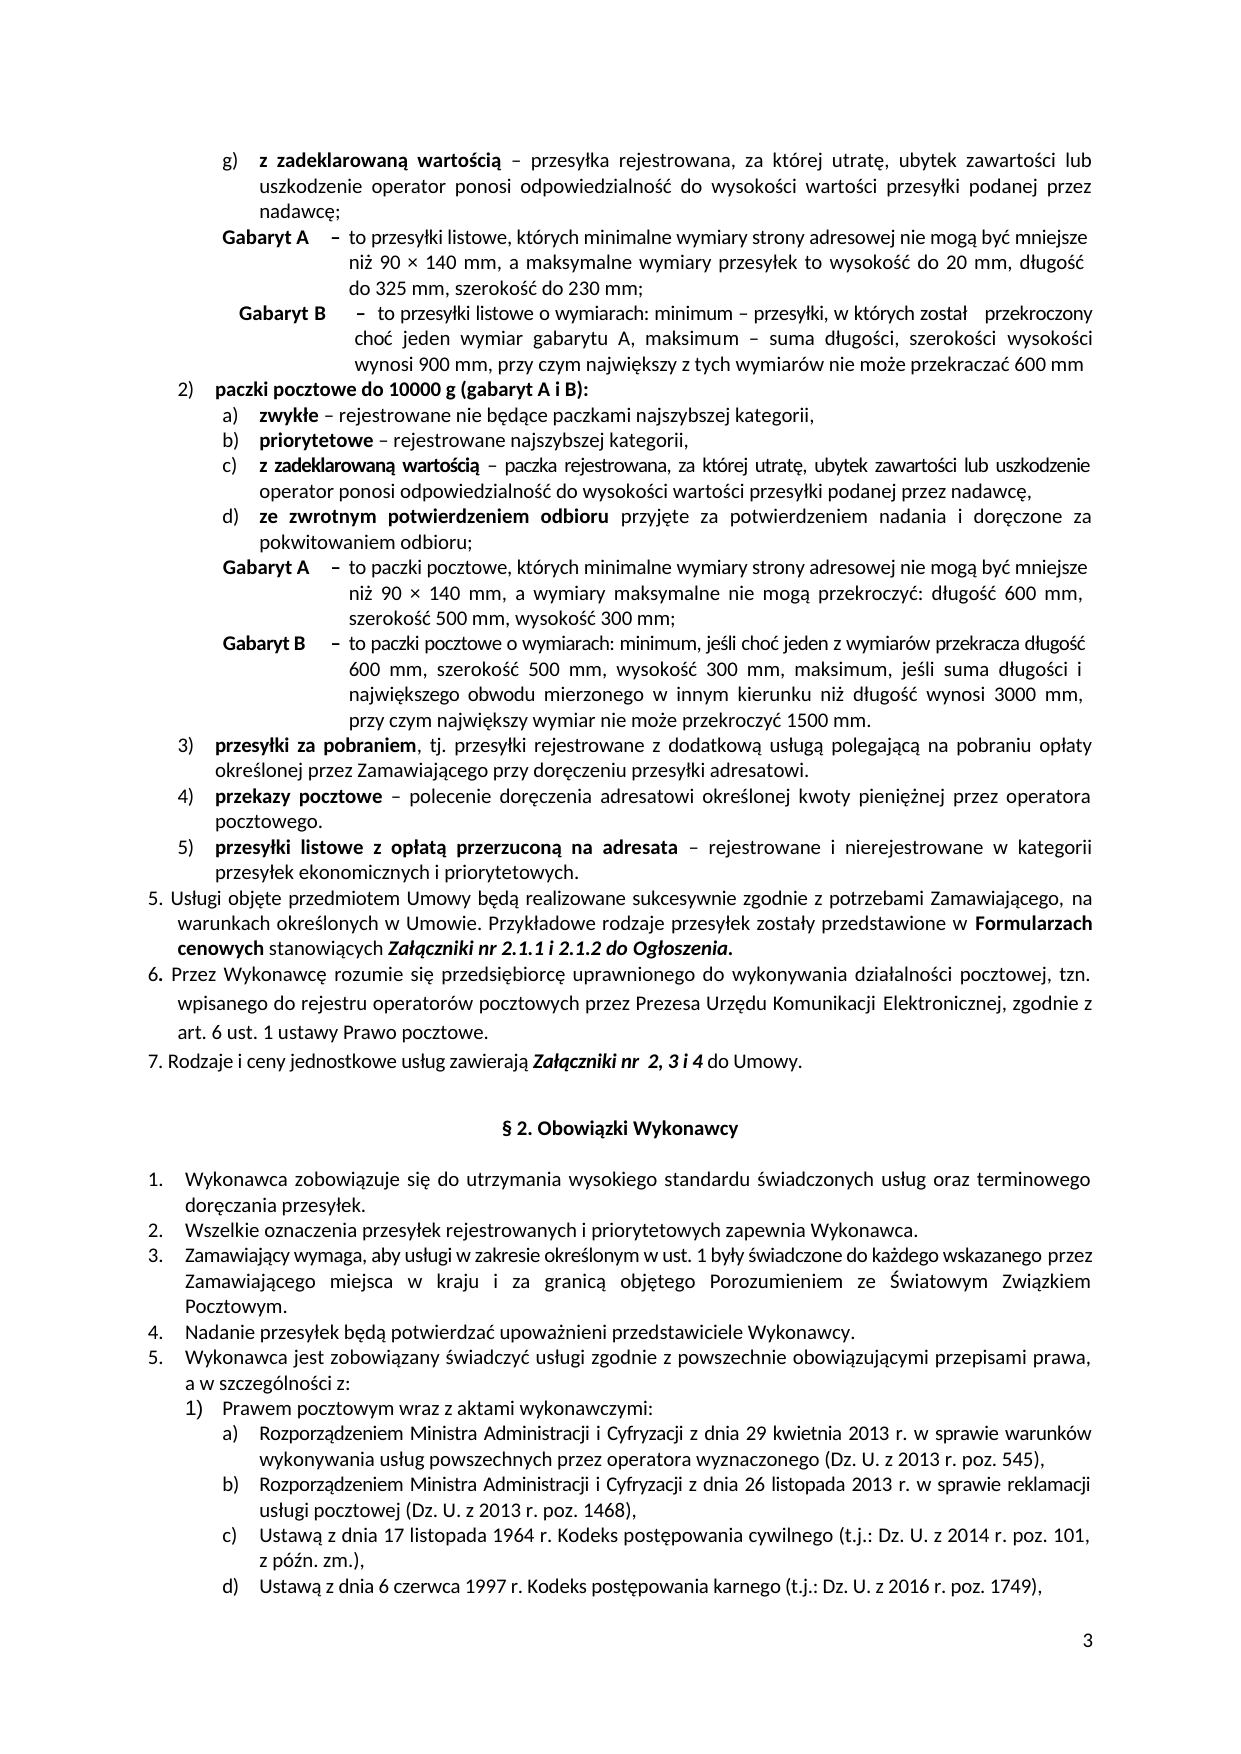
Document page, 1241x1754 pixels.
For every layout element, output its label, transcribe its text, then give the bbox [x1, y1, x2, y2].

list przekazy pocztowe – polecenie doręczenia adresatowi określonej kwoty pieniężnej przez operatora pocztowego. [177, 783, 1093, 834]
text Gabaryt B – to przesyłki listowe o wymiarach: minimum – przesyłki, w których został przekroczony choć jeden wymiar gabarytu A, maksimum – suma długości, szerokości wysokości wynosi 900 mm, przy czym największy z tych wymiarów nie może przekraczać [221, 300, 1093, 376]
list Wykonawca zobowiązuje się do utrzymania wysokiego standardu świadczonych usług oraz terminowego doręczania przesyłek. [148, 1166, 1093, 1217]
list Wszelkie oznaczenia przesyłek rejestrowanych i priorytetowych zapewnia Wykonawca. [148, 1217, 1093, 1243]
list Rozporządzeniem Ministra Administracji i Cyfryzacji z dnia 26 listopada 2013 r. w sprawie reklamacji usługi pocztowej (Dz. U. z 2013 r. poz. 1468), [222, 1471, 1093, 1522]
list zwykłe – rejestrowane nie będące paczkami najszybszej kategorii, [222, 402, 1093, 427]
list priorytetowe – rejestrowane najszybszej kategorii, [222, 427, 1093, 453]
list Ustawą z dnia 17 listopada 1964 r. Kodeks postępowania cywilnego (t.j.: Dz. U. z 2014 r. poz. 101, z późn. zm.), [222, 1522, 1093, 1573]
list Rozporządzeniem Ministra Administracji i Cyfryzacji z dnia 29 kwietnia 2013 r. w sprawie warunków wykonywania usług powszechnych przez operatora wyznaczonego (Dz. U. z 2013 r. poz. 545), [222, 1421, 1093, 1471]
text 5. Usługi objęte przedmiotem Umowy będą realizowane sukcesywnie zgodnie z potrzebami Zamawiającego, na warunkach określonych w Umowie. Przykładowe rodzaje przesyłek zostały przedstawione w Formularzach cenowych stanowiących Załączniki nr 2.1.1 i 2.1.2 do Ogłoszenia. [148, 885, 1093, 961]
list Nadanie przesyłek będą potwierdzać upoważnieni przedstawiciele Wykonawcy. [148, 1319, 1093, 1344]
list ze zwrotnym potwierdzeniem odbioru przyjęte za potwierdzeniem nadania i doręczone za pokwitowaniem odbioru; [222, 503, 1093, 554]
list z zadeklarowaną wartością – przesyłka rejestrowana, za której utratę, ubytek zawartości lub uszkodzenie operator ponosi odpowiedzialność do wysokości wartości przesyłki podanej przez nadawcę; [222, 148, 1093, 224]
list Ustawą z dnia 6 czerwca 1997 r. Kodeks postępowania karnego (t.j.: Dz. U. z 2016 r. poz. 1749), [222, 1573, 1093, 1598]
list przesyłki listowe z opłatą przerzuconą na adresata – rejestrowane i nierejestrowane w kategorii przesyłek ekonomicznych i priorytetowych. [177, 834, 1093, 885]
subtitle § 2. Obowiązki Wykonawcy [148, 1116, 1093, 1141]
list Zamawiający wymaga, aby usługi w zakresie określonym w ust. 1 były świadczone do każdego wskazanego przez Zamawiającego miejsca w kraju i za granicą objętego Porozumieniem ze Światowym Związkiem Pocztowym. [148, 1243, 1093, 1319]
list Prawem pocztowym wraz z aktami wykonawczymi: [185, 1395, 1093, 1421]
list Wykonawca jest zobowiązany świadczyć usługi zgodnie z powszechnie obowiązującymi przepisami prawa, a w szczególności z: [148, 1344, 1093, 1395]
text Gabaryt B – to paczki pocztowe o wymiarach: minimum, jeśli choć jeden z wymiarów przekracza długość 600 mm, szerokość , wysokość , maksimum, jeśli suma długości i największego obwodu mierzonego w innym kierunku niż długość wynosi , przy czym największy wymiar nie może przekroczyć . [223, 631, 1093, 732]
list paczki pocztowe do (gabaryt A i B): [177, 376, 1093, 402]
text Gabaryt A – to przesyłki listowe, których minimalne wymiary strony adresowej nie mogą być mniejsze niż 90 × , a maksymalne wymiary przesyłek to wysokość do , długość do , szerokość do ; [222, 224, 1093, 300]
text 6. Przez Wykonawcę rozumie się przedsiębiorcę uprawnionego do wykonywania działalności pocztowej, tzn. wpisanego do rejestru operatorów pocztowych przez Prezesa Urzędu Komunikacji Elektronicznej, zgodnie z art. 6 ust. 1 ustawy Prawo pocztowe. [148, 961, 1093, 1045]
text 7. Rodzaje i ceny jednostkowe usług zawierają Załączniki nr 2, 3 i 4 do Umowy. [148, 1048, 1093, 1074]
text Gabaryt A – to paczki pocztowe, których minimalne wymiary strony adresowej nie mogą być mniejsze niż 90 × , a wymiary maksymalne nie mogą przekroczyć: długość , szerokość , wysokość ; [223, 554, 1093, 631]
list przesyłki za pobraniem, tj. przesyłki rejestrowane z dodatkową usługą polegającą na pobraniu opłaty określonej przez Zamawiającego przy doręczeniu przesyłki adresatowi. [177, 732, 1093, 783]
list z zadeklarowaną wartością – paczka rejestrowana, za której utratę, ubytek zawartości lub uszkodzenie operator ponosi odpowiedzialność do wysokości wartości przesyłki podanej przez nadawcę, [222, 453, 1093, 503]
